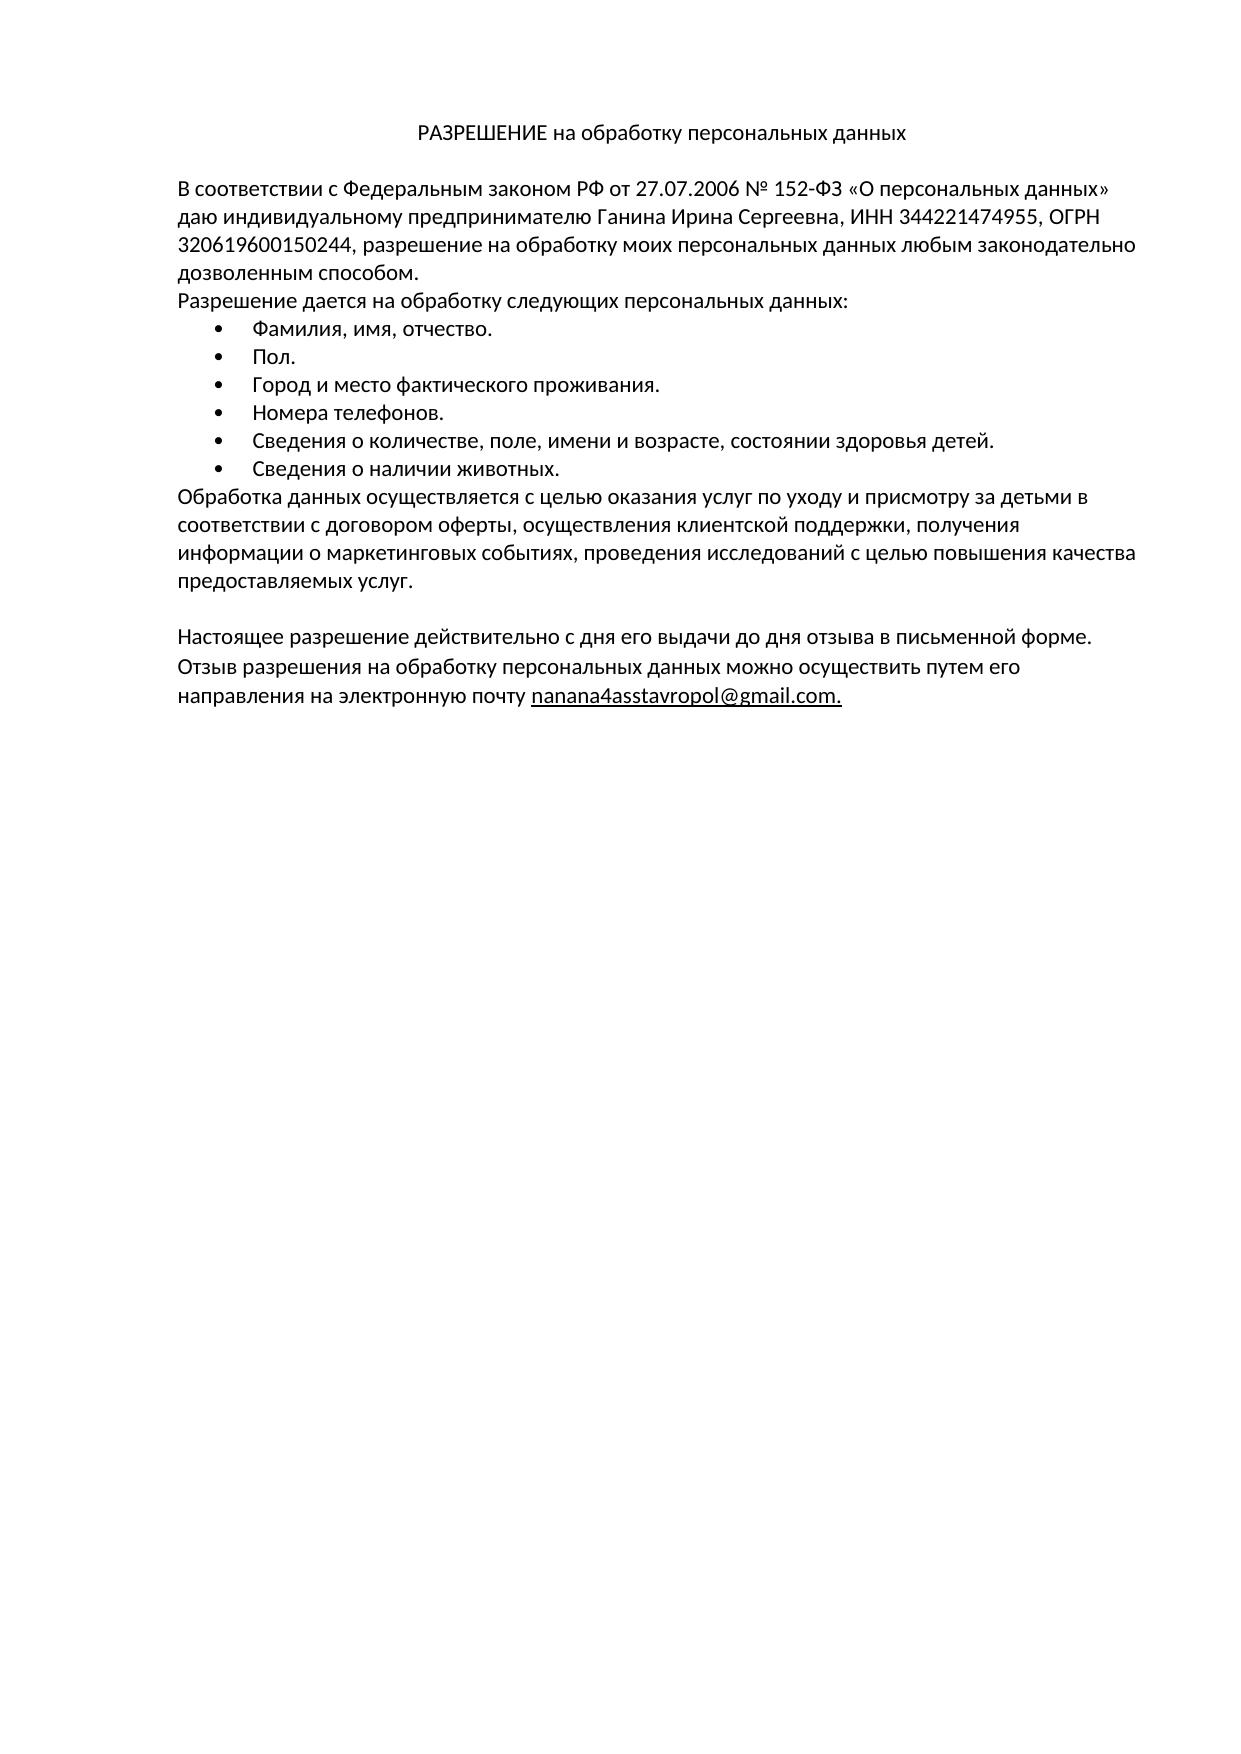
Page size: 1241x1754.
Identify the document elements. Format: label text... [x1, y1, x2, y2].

text РАЗРЕШЕНИЕ на обработку персональных данных [177, 118, 1152, 146]
text Обработка данных осуществляется с целью оказания услуг по уходу и присмотру за детьми в соответствии с договором оферты, осуществления клиентской поддержки, получения информации о маркетинговых событиях, проведения исследований с целью повышения качества предоставляемых услуг. [177, 482, 1152, 594]
list Город и место фактического проживания. [215, 370, 1152, 398]
text Настоящее разрешение действительно с дня его выдачи до дня отзыва в письменной форме. Отзыв разрешения на обработку персональных данных можно осуществить путем его направления на электронную почту nanana4asstavropol@gmail.com. [177, 622, 1152, 709]
text Разрешение дается на обработку следующих персональных данных: [177, 286, 1152, 314]
text В соответствии с Федеральным законом РФ от 27.07.2006 № 152-ФЗ «О персональных данных» даю индивидуальному предпринимателю Ганина Ирина Сергеевна, ИНН 344221474955, ОГРН 320619600150244, разрешение на обработку моих персональных данных любым законодательно дозволенным способом. [177, 174, 1152, 286]
list Пол. [215, 342, 1152, 370]
list Номера телефонов. [215, 398, 1152, 426]
list Сведения о количестве, поле, имени и возрасте, состоянии здоровья детей. [215, 426, 1152, 454]
list Фамилия, имя, отчество. [215, 314, 1152, 342]
list Сведения о наличии животных. [215, 454, 1152, 482]
